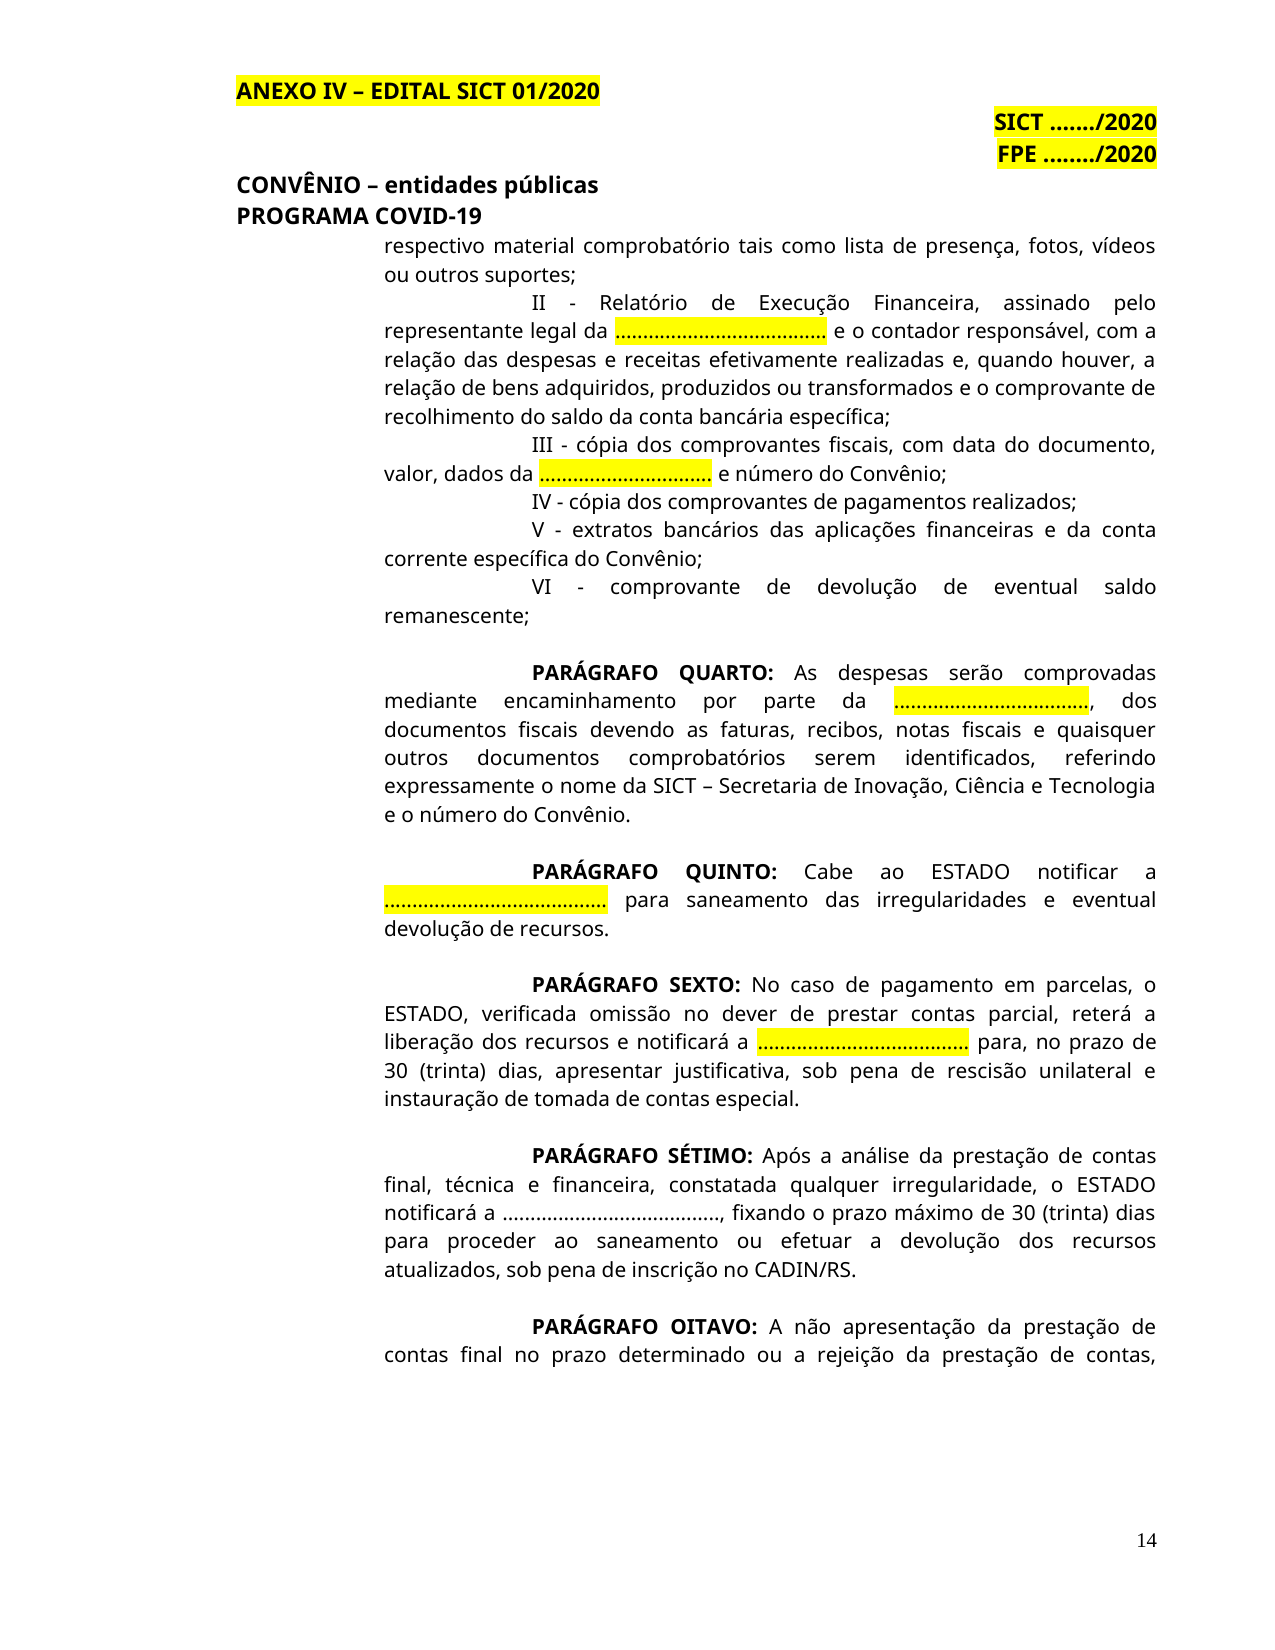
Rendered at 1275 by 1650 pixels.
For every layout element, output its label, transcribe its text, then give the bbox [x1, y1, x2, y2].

text PARÁGRAFO SÉTIMO: Após a análise da prestação de contas final, técnica e financeira, constatada qualquer irregularidade, o ESTADO notificará a ......................................., fixando o prazo máximo de 30 (trinta) dias para proceder ao saneamento ou efetuar a devolução dos recursos atualizados, sob pena de inscrição no CADIN/RS. [384, 1141, 1157, 1283]
text PARÁGRAFO QUARTO: As despesas serão comprovadas mediante encaminhamento por parte da ..................................., dos documentos fiscais devendo as faturas, recibos, notas fiscais e quaisquer outros documentos comprobatórios serem identificados, referindo expressamente o nome da SICT – Secretaria de Inovação, Ciência e Tecnologia e o número do Convênio. [384, 658, 1157, 828]
text IV - cópia dos comprovantes de pagamentos realizados; [384, 487, 1157, 516]
text II - Relatório de Execução Financeira, assinado pelo representante legal da ...................................... e o contador responsável, com a relação das despesas e receitas efetivamente realizadas e, quando houver, a relação de bens adquiridos, produzidos ou transformados e o comprovante de recolhimento do saldo da conta bancária específica; [384, 288, 1157, 430]
text V - extratos bancários das aplicações financeiras e da conta corrente específica do Convênio; [384, 516, 1157, 572]
text VI - comprovante de devolução de eventual saldo remanescente; [384, 572, 1157, 629]
text PARÁGRAFO SEXTO: No caso de pagamento em parcelas, o ESTADO, verificada omissão no dever de prestar contas parcial, reterá a liberação dos recursos e notificará a ...................................... para, no prazo de 30 (trinta) dias, apresentar justificativa, sob pena de rescisão unilateral e instauração de tomada de contas especial. [384, 971, 1157, 1113]
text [384, 1312, 1157, 1369]
text III - cópia dos comprovantes fiscais, com data do documento, valor, dados da ............................... e número do Convênio; [384, 430, 1157, 487]
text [384, 231, 1157, 288]
text PARÁGRAFO QUINTO: Cabe ao ESTADO notificar a ........................................ para saneamento das irregularidades e eventual devolução de recursos. [384, 857, 1157, 942]
